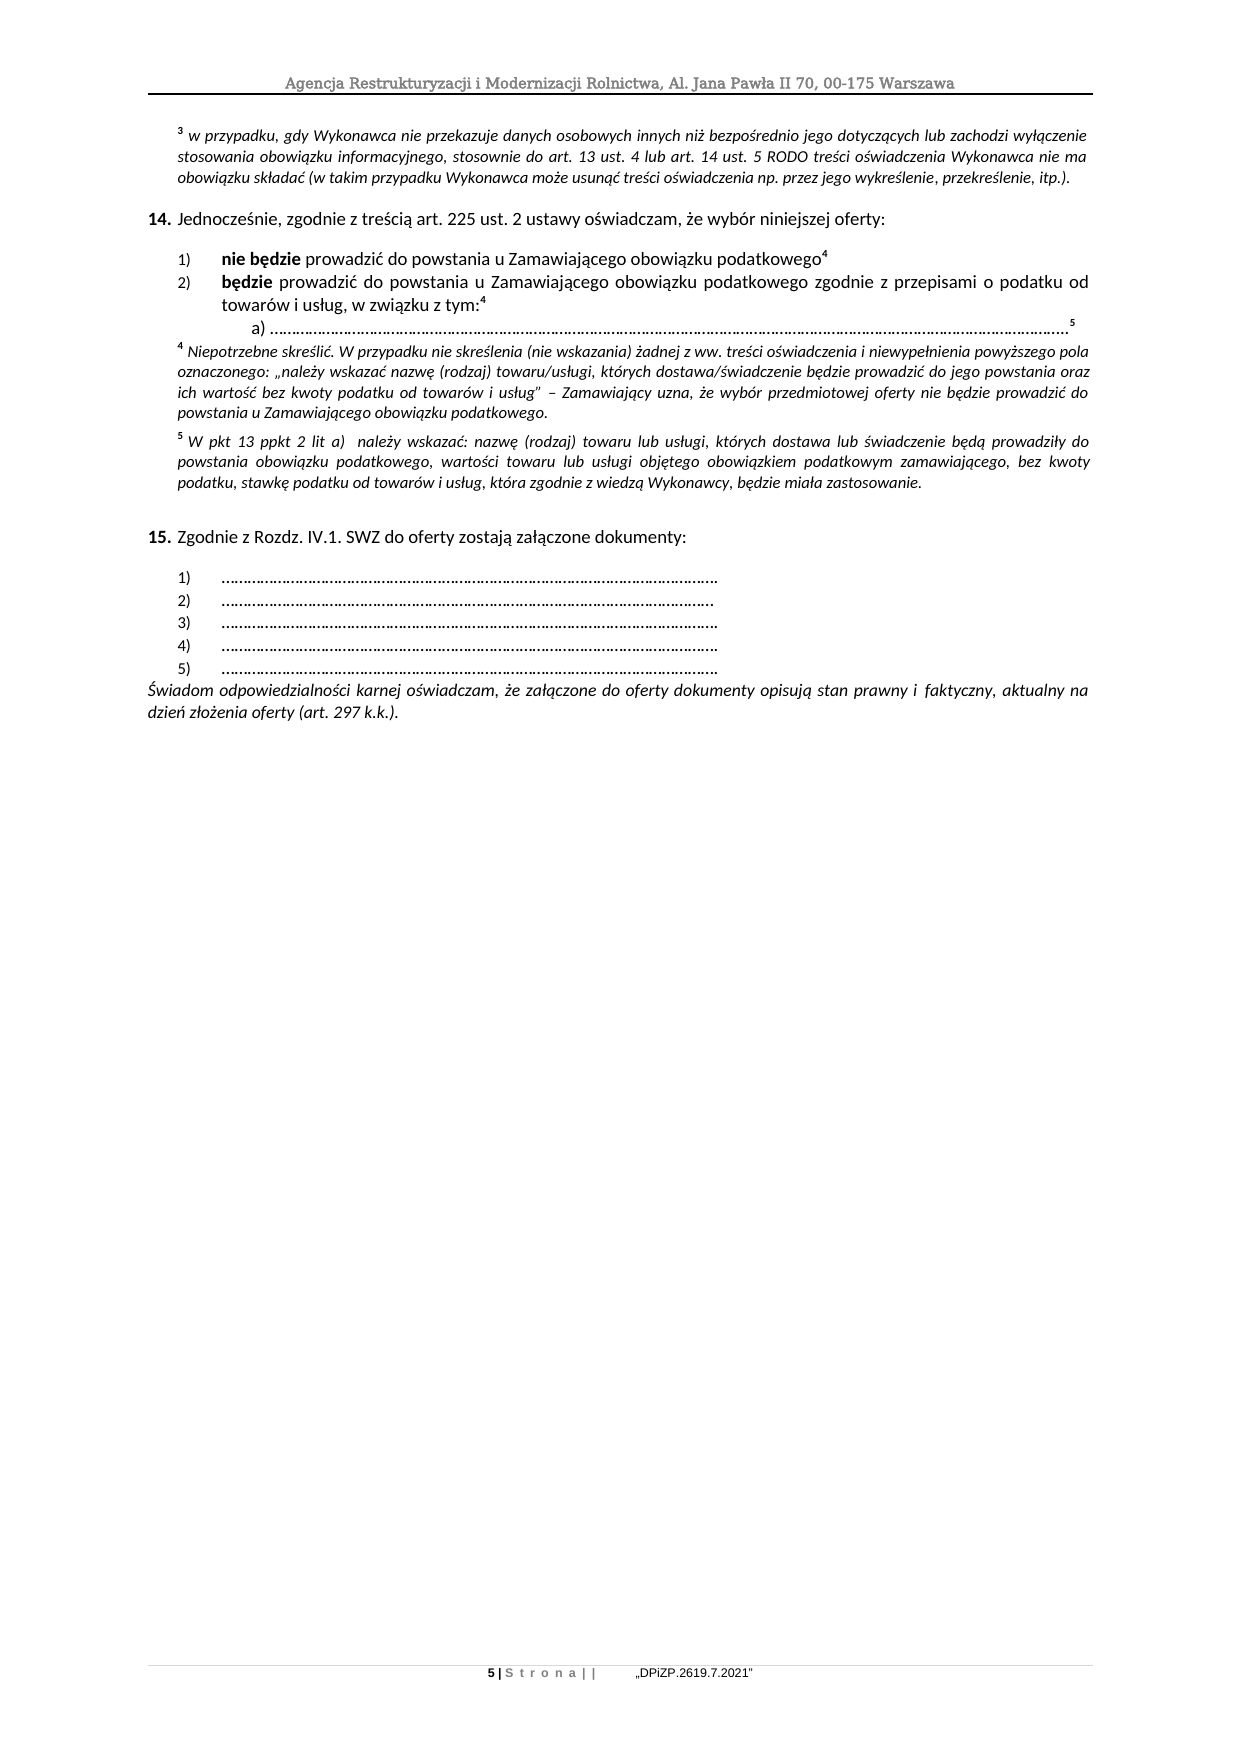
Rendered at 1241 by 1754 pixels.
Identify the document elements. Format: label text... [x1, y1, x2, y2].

text 4 Niepotrzebne skreślić. W przypadku nie skreślenia (nie wskazania) żadnej z ww. treści oświadczenia i niewypełnienia powyższego pola oznaczonego: „należy wskazać nazwę (rodzaj) towaru/usługi, których dostawa/świadczenie będzie prowadzić do jego powstania oraz ich wartość bez kwoty podatku od towarów i usług” – Zamawiający uzna, że wybór przedmiotowej oferty nie będzie prowadzić do powstania u Zamawiającego obowiązku podatkowego. [177, 339, 1093, 423]
list …………………………………………………………………………………………………… [177, 588, 1090, 611]
text 5 W pkt 13 ppkt 2 lit a) należy wskazać: nazwę (rodzaj) towaru lub usługi, których dostawa lub świadczenie będą prowadziły do powstania obowiązku podatkowego, wartości towaru lub usługi objętego obowiązkiem podatkowym zamawiającego, bez kwoty podatku, stawkę podatku od towarów i usług, która zgodnie z wiedzą Wykonawcy, będzie miała zastosowanie. [177, 429, 1093, 492]
text a) …………………………………………………………………………………………………………………………………………………………………..5 [251, 316, 1090, 339]
text 3 w przypadku, gdy Wykonawca nie przekazuje danych osobowych innych niż bezpośrednio jego dotyczących lub zachodzi wyłączenie stosowania obowiązku informacyjnego, stosownie do art. 13 ust. 4 lub art. 14 ust. 5 RODO treści oświadczenia Wykonawca nie ma obowiązku składać (w takim przypadku Wykonawca może usunąć treści oświadczenia np. przez jego wykreślenie, przekreślenie, itp.). [177, 124, 1090, 187]
list Zgodnie z Rozdz. IV.1. SWZ do oferty zostają załączone dokumenty: [148, 525, 1093, 548]
list Jednocześnie, zgodnie z treścią art. 225 ust. 2 ustawy oświadczam, że wybór niniejszej oferty: [148, 207, 1093, 230]
list ……………………………………………………………………………………………………. [177, 633, 1090, 656]
list ……………………………………………………………………………………………………. [177, 611, 1090, 633]
list ……………………………………………………………………………………………………. [177, 656, 1090, 679]
list będzie prowadzić do powstania u Zamawiającego obowiązku podatkowego zgodnie z przepisami o podatku od towarów i usług, w związku z tym:4 [177, 270, 1090, 316]
list nie będzie prowadzić do powstania u Zamawiającego obowiązku podatkowego4 [177, 247, 1090, 270]
list ……………………………………………………………………………………………………. [177, 565, 1090, 588]
text Świadom odpowiedzialności karnej oświadczam, że załączone do oferty dokumenty opisują stan prawny i faktyczny, aktualny na dzień złożenia oferty (art. 297 k.k.). [148, 679, 1090, 723]
